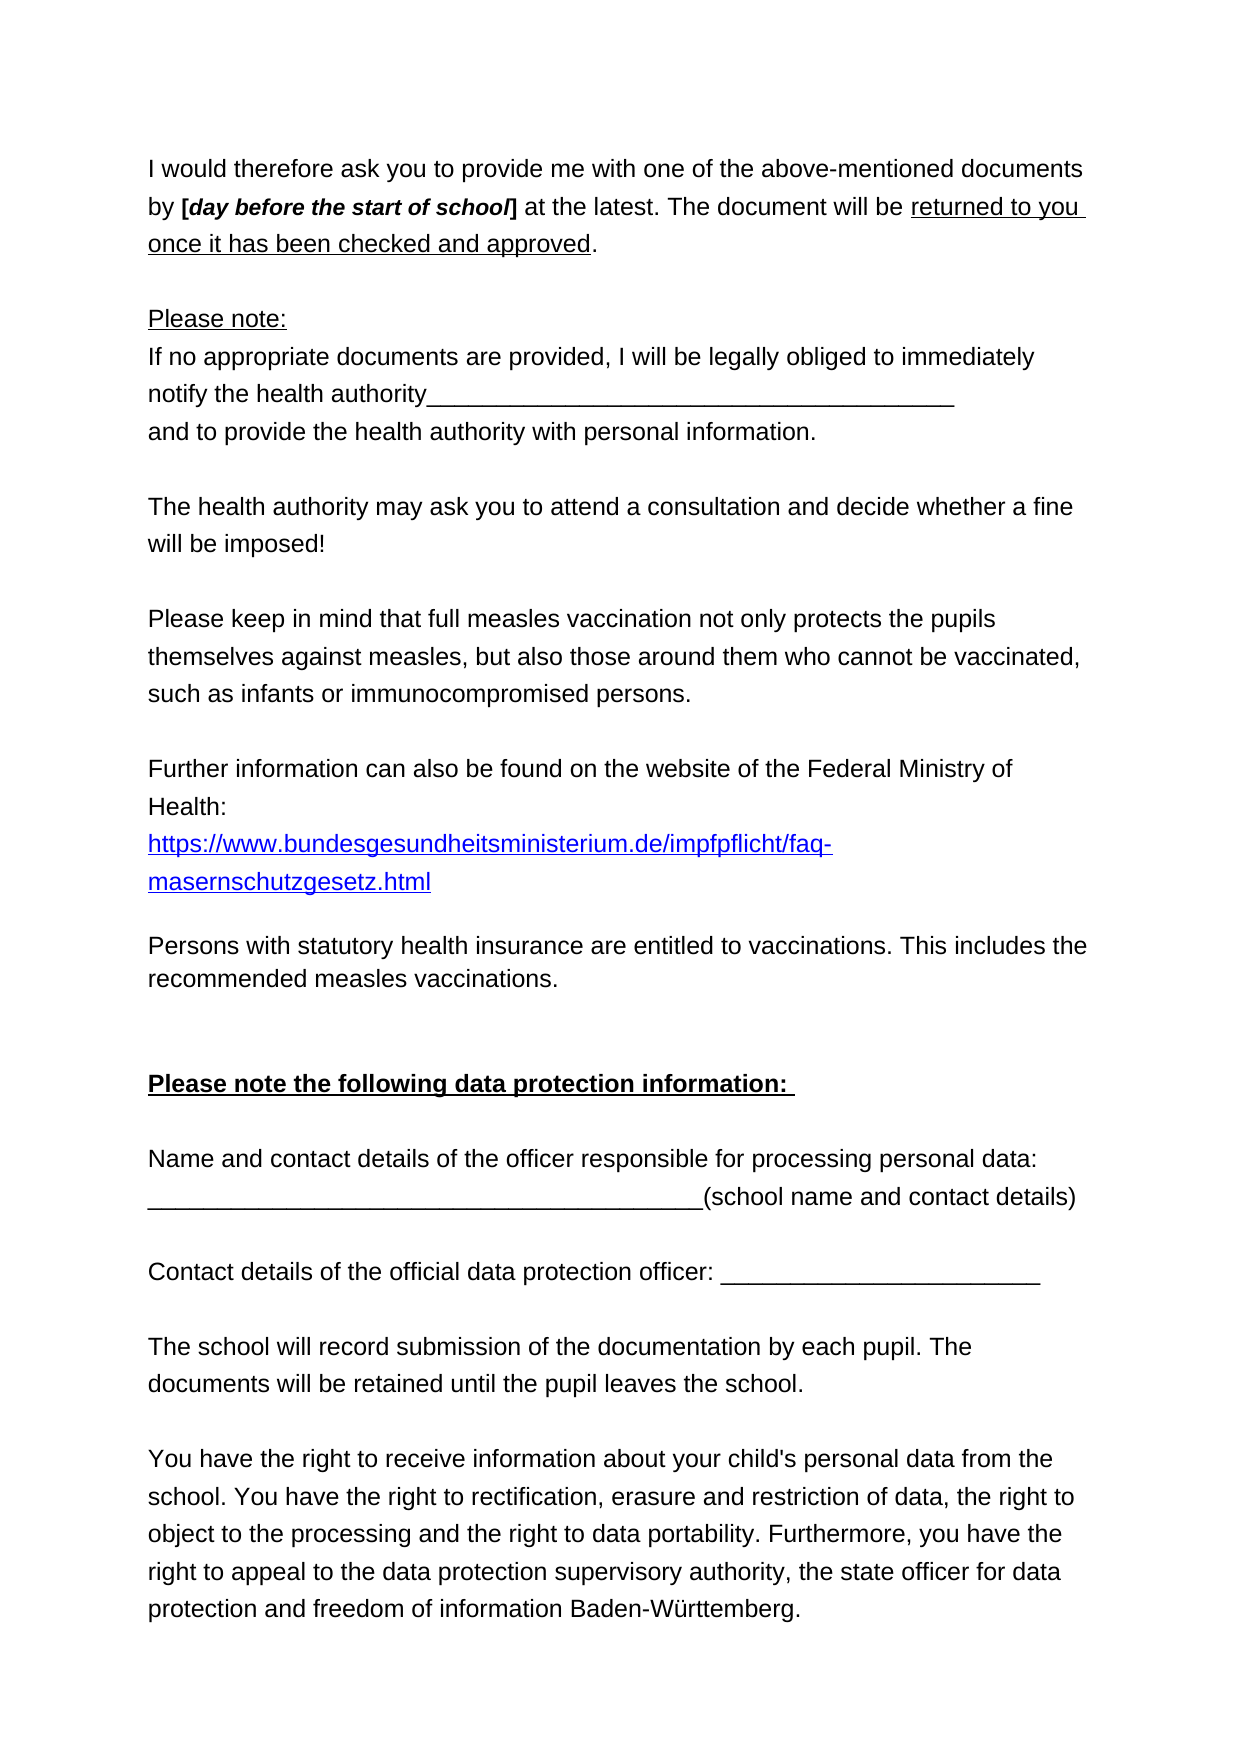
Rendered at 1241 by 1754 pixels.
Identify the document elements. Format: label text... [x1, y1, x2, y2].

text The school will record submission of the documentation by each pupil. The documents will be retained until the pupil leaves the school. [148, 1325, 1092, 1400]
text Please keep in mind that full measles vaccination not only protects the pupils themselves against measles, but also those around them who cannot be vaccinated, such as infants or immunocompromised persons. [148, 598, 1092, 710]
text https://www.bundesgesundheitsministerium.de/impfpflicht/faq-masernschutzgesetz.html [148, 823, 1092, 898]
text Please note the following data protection information: [148, 1063, 1092, 1100]
text and to provide the health authority with personal information. [148, 410, 1092, 448]
text I would therefore ask you to provide me with one of the above-mentioned documents by [day before the start of school] at the latest. The document will be returned to you once it has been checked and approved. [148, 148, 1092, 260]
text Persons with statutory health insurance are entitled to vaccinations. This includes the recommended measles vaccinations. [148, 931, 1092, 992]
text Further information can also be found on the website of the Federal Ministry of Health: [148, 748, 1092, 823]
text If no appropriate documents are provided, I will be legally obliged to immediately notify the health authority______________________________________ [148, 335, 1092, 410]
text Name and contact details of the officer responsible for processing personal data: ________________________________________(school name and contact details) [148, 1138, 1092, 1213]
text You have the right to receive information about your child's personal data from the school. You have the right to rectification, erasure and restriction of data, the right to object to the processing and the right to data portability. Furthermore, you have the right to appeal to the data protection supervisory authority, the state officer for data protection and freedom of information Baden-Württemberg. [148, 1438, 1092, 1625]
text Contact details of the official data protection officer: _______________________ [148, 1250, 1092, 1288]
text Please note: [148, 298, 1092, 335]
text The health authority may ask you to attend a consultation and decide whether a fine will be imposed! [148, 485, 1092, 560]
